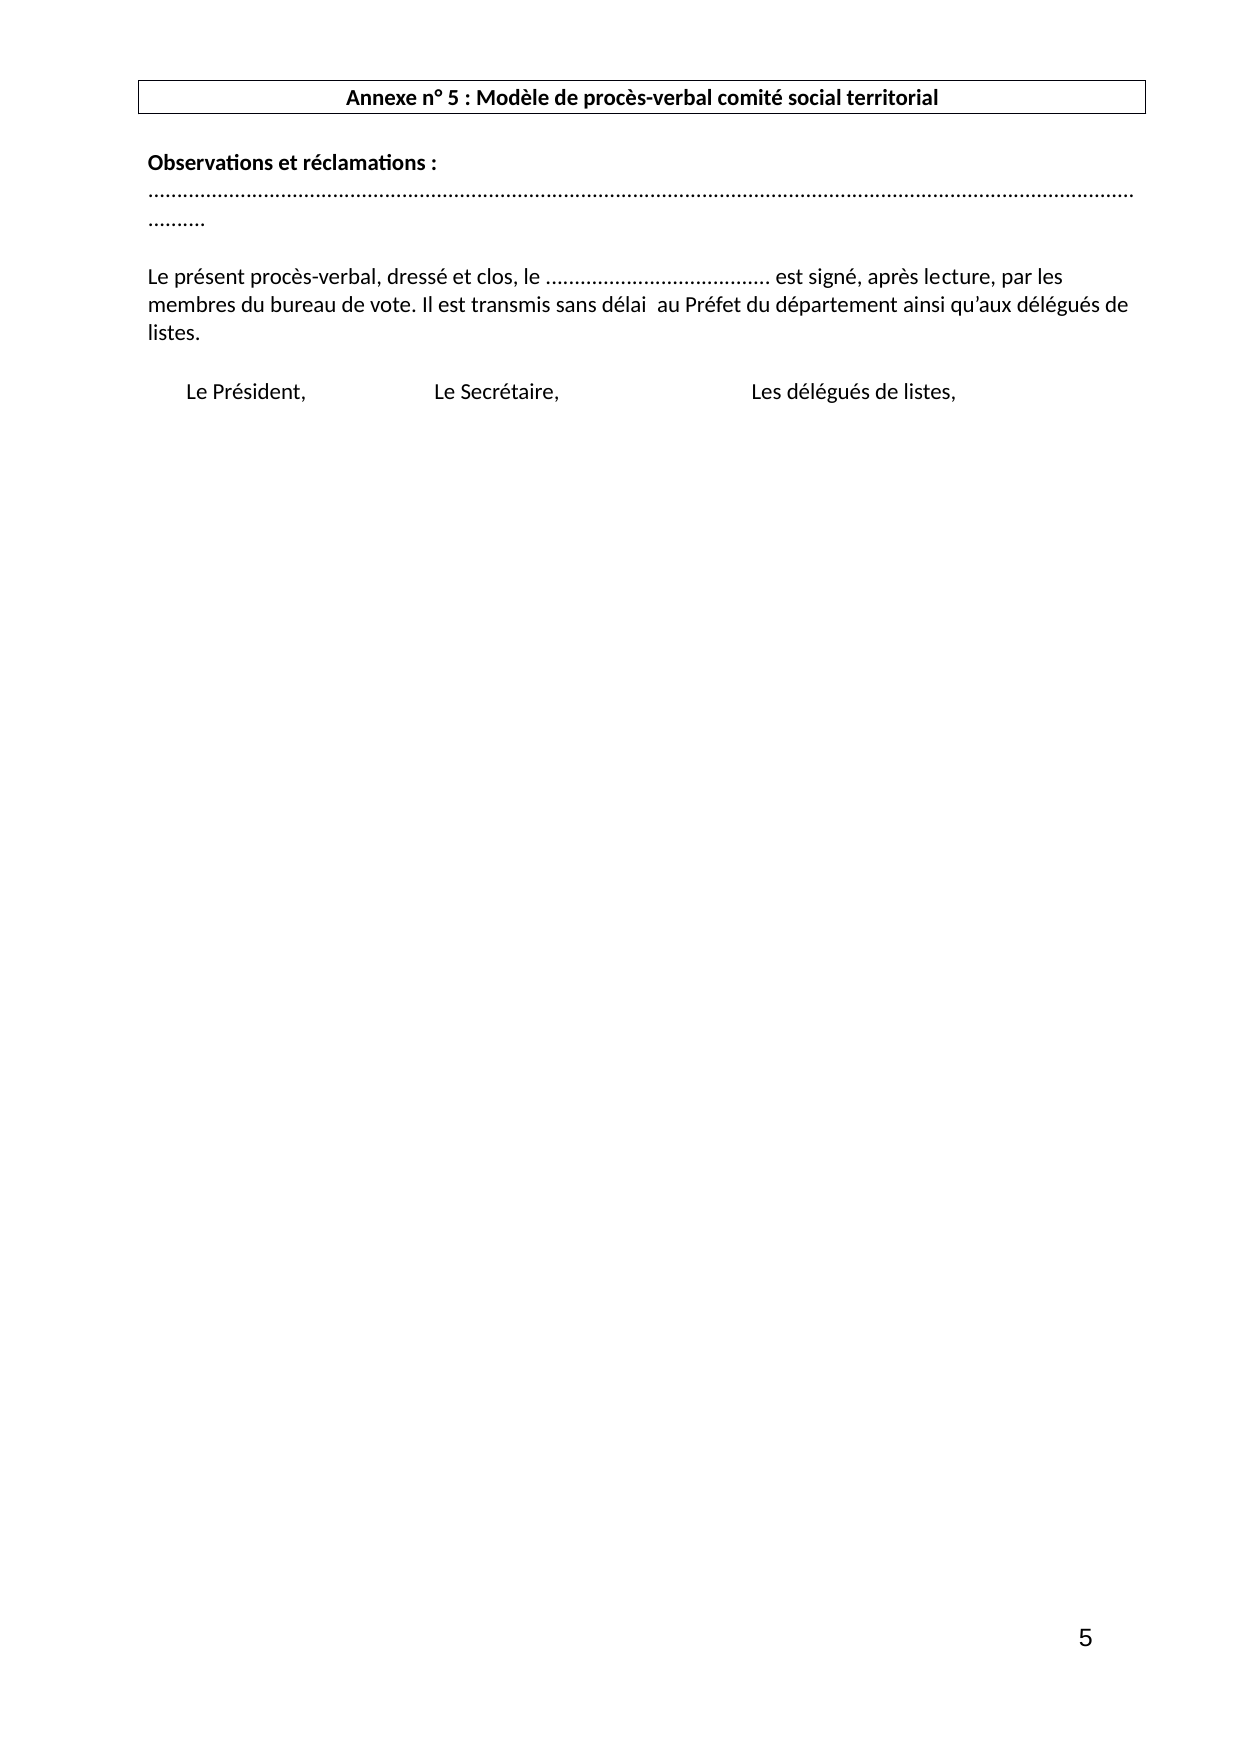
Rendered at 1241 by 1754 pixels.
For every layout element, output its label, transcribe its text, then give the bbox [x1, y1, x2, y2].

table_header Les délégués de listes, [750, 377, 1067, 435]
table_header Le Président, [185, 377, 433, 435]
text Observations et réclamations : [148, 148, 1141, 176]
text Le présent procès-verbal, dressé et clos, le ....................................... est signé, après lecture, par les membres du bureau de vote. Il est transmis sans délai au Préfet du département ainsi qu’aux délégués de listes. [148, 262, 1141, 346]
table_header Le Secrétaire, [433, 377, 750, 435]
text ..................................................................................................................................................................................... [148, 176, 1141, 232]
